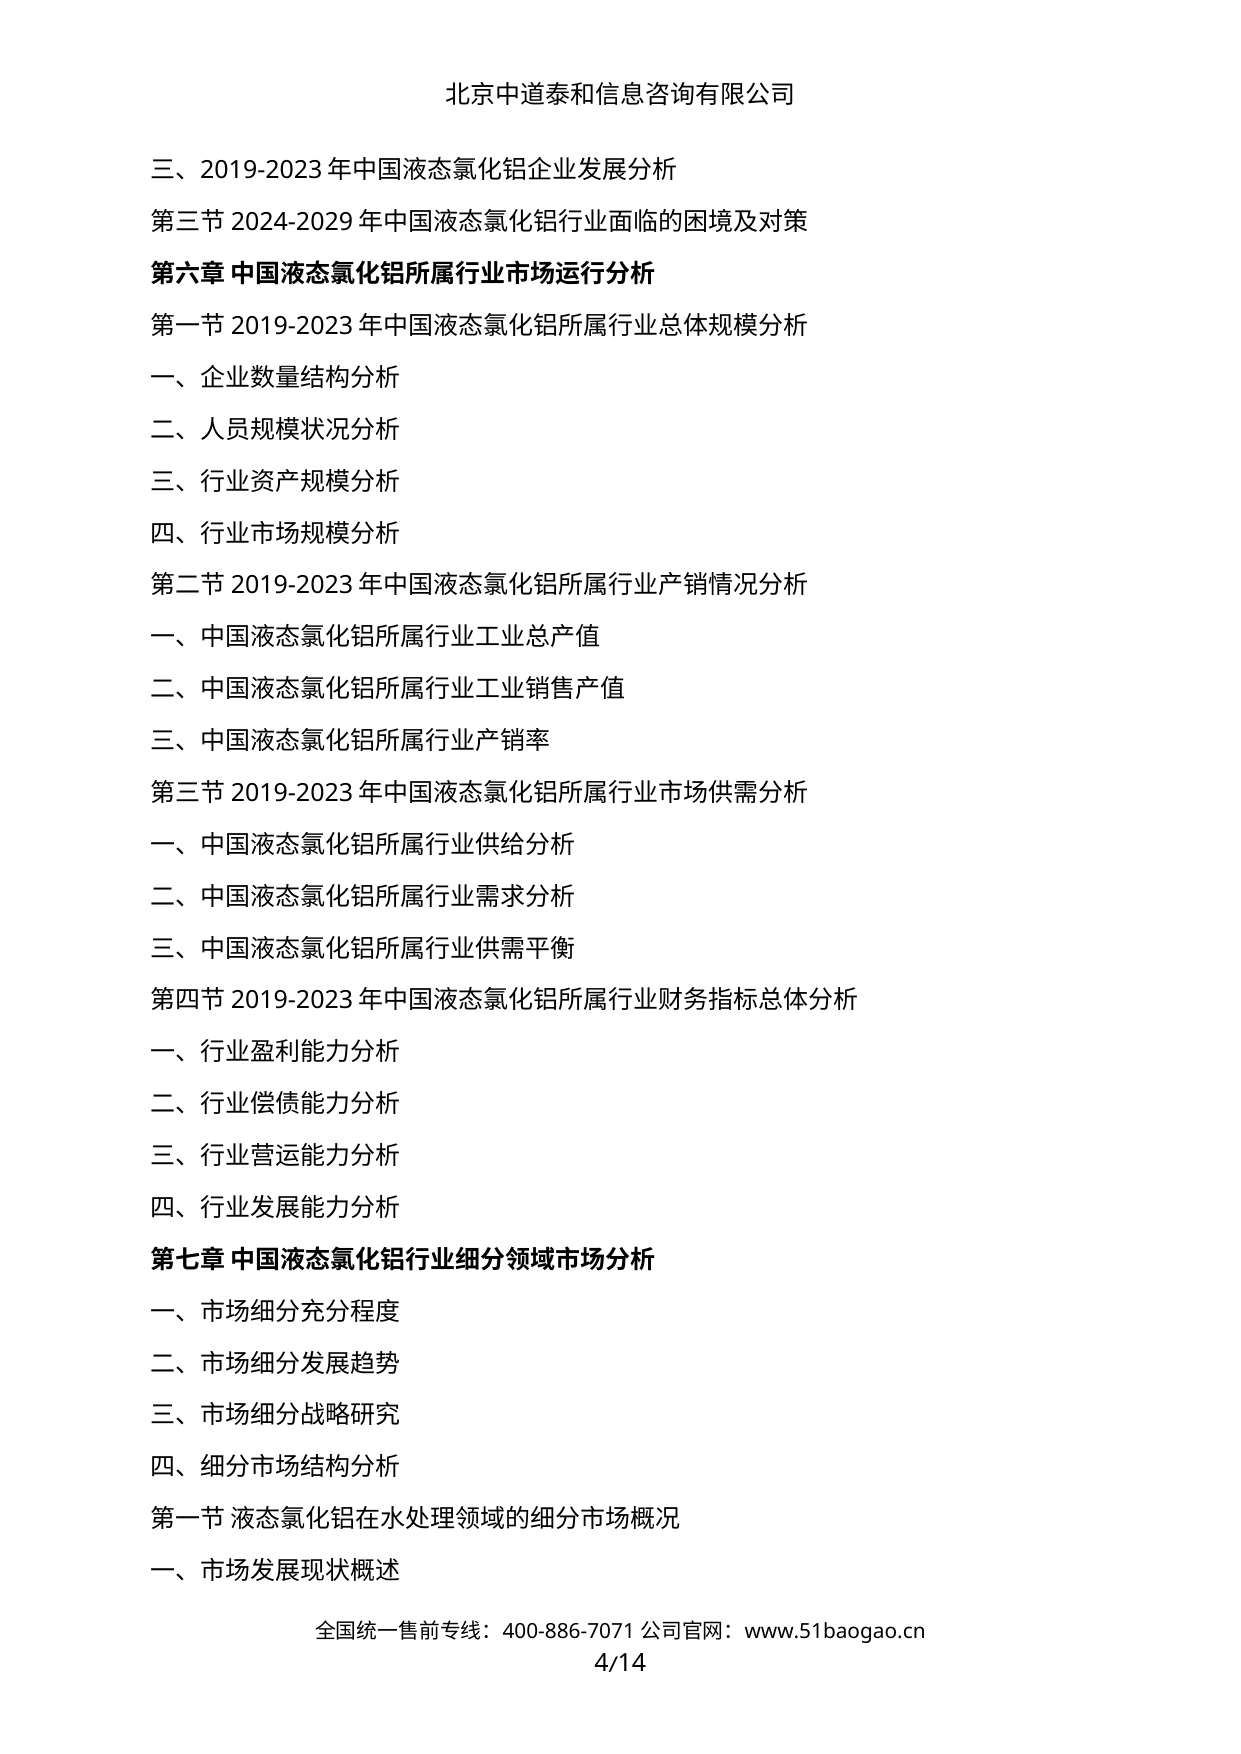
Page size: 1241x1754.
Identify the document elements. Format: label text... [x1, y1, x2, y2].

text 二、中国液态氯化铝所属行业需求分析 [150, 876, 1090, 912]
text 第一节 2019-2023年中国液态氯化铝所属行业总体规模分析 [150, 306, 1090, 342]
text 第二节 2019-2023年中国液态氯化铝所属行业产销情况分析 [150, 565, 1090, 601]
text 一、行业盈利能力分析 [150, 1032, 1090, 1068]
text 三、行业资产规模分析 [150, 461, 1090, 497]
text 二、人员规模状况分析 [150, 409, 1090, 446]
text 一、中国液态氯化铝所属行业工业总产值 [150, 617, 1090, 653]
text 三、中国液态氯化铝所属行业产销率 [150, 721, 1090, 757]
text 一、中国液态氯化铝所属行业供给分析 [150, 824, 1090, 861]
text 第一节 液态氯化铝在水处理领域的细分市场概况 [150, 1499, 1090, 1535]
text 三、2019-2023年中国液态氯化铝企业发展分析 [150, 150, 1090, 186]
text 一、企业数量结构分析 [150, 357, 1090, 394]
text 三、中国液态氯化铝所属行业供需平衡 [150, 928, 1090, 964]
text 二、行业偿债能力分析 [150, 1084, 1090, 1120]
text 三、行业营运能力分析 [150, 1136, 1090, 1172]
text 四、行业市场规模分析 [150, 513, 1090, 549]
text 二、中国液态氯化铝所属行业工业销售产值 [150, 669, 1090, 705]
text 一、市场发展现状概述 [150, 1551, 1090, 1587]
text 四、行业发展能力分析 [150, 1187, 1090, 1224]
text 二、市场细分发展趋势 [150, 1343, 1090, 1379]
text 第六章 中国液态氯化铝所属行业市场运行分析 [150, 254, 1090, 290]
text 第四节 2019-2023年中国液态氯化铝所属行业财务指标总体分析 [150, 980, 1090, 1016]
text 一、市场细分充分程度 [150, 1291, 1090, 1327]
text 四、细分市场结构分析 [150, 1447, 1090, 1483]
text 三、市场细分战略研究 [150, 1395, 1090, 1431]
text 第七章 中国液态氯化铝行业细分领域市场分析 [150, 1239, 1090, 1276]
text 第三节 2019-2023年中国液态氯化铝所属行业市场供需分析 [150, 772, 1090, 809]
text 第三节 2024-2029年中国液态氯化铝行业面临的困境及对策 [150, 202, 1090, 238]
